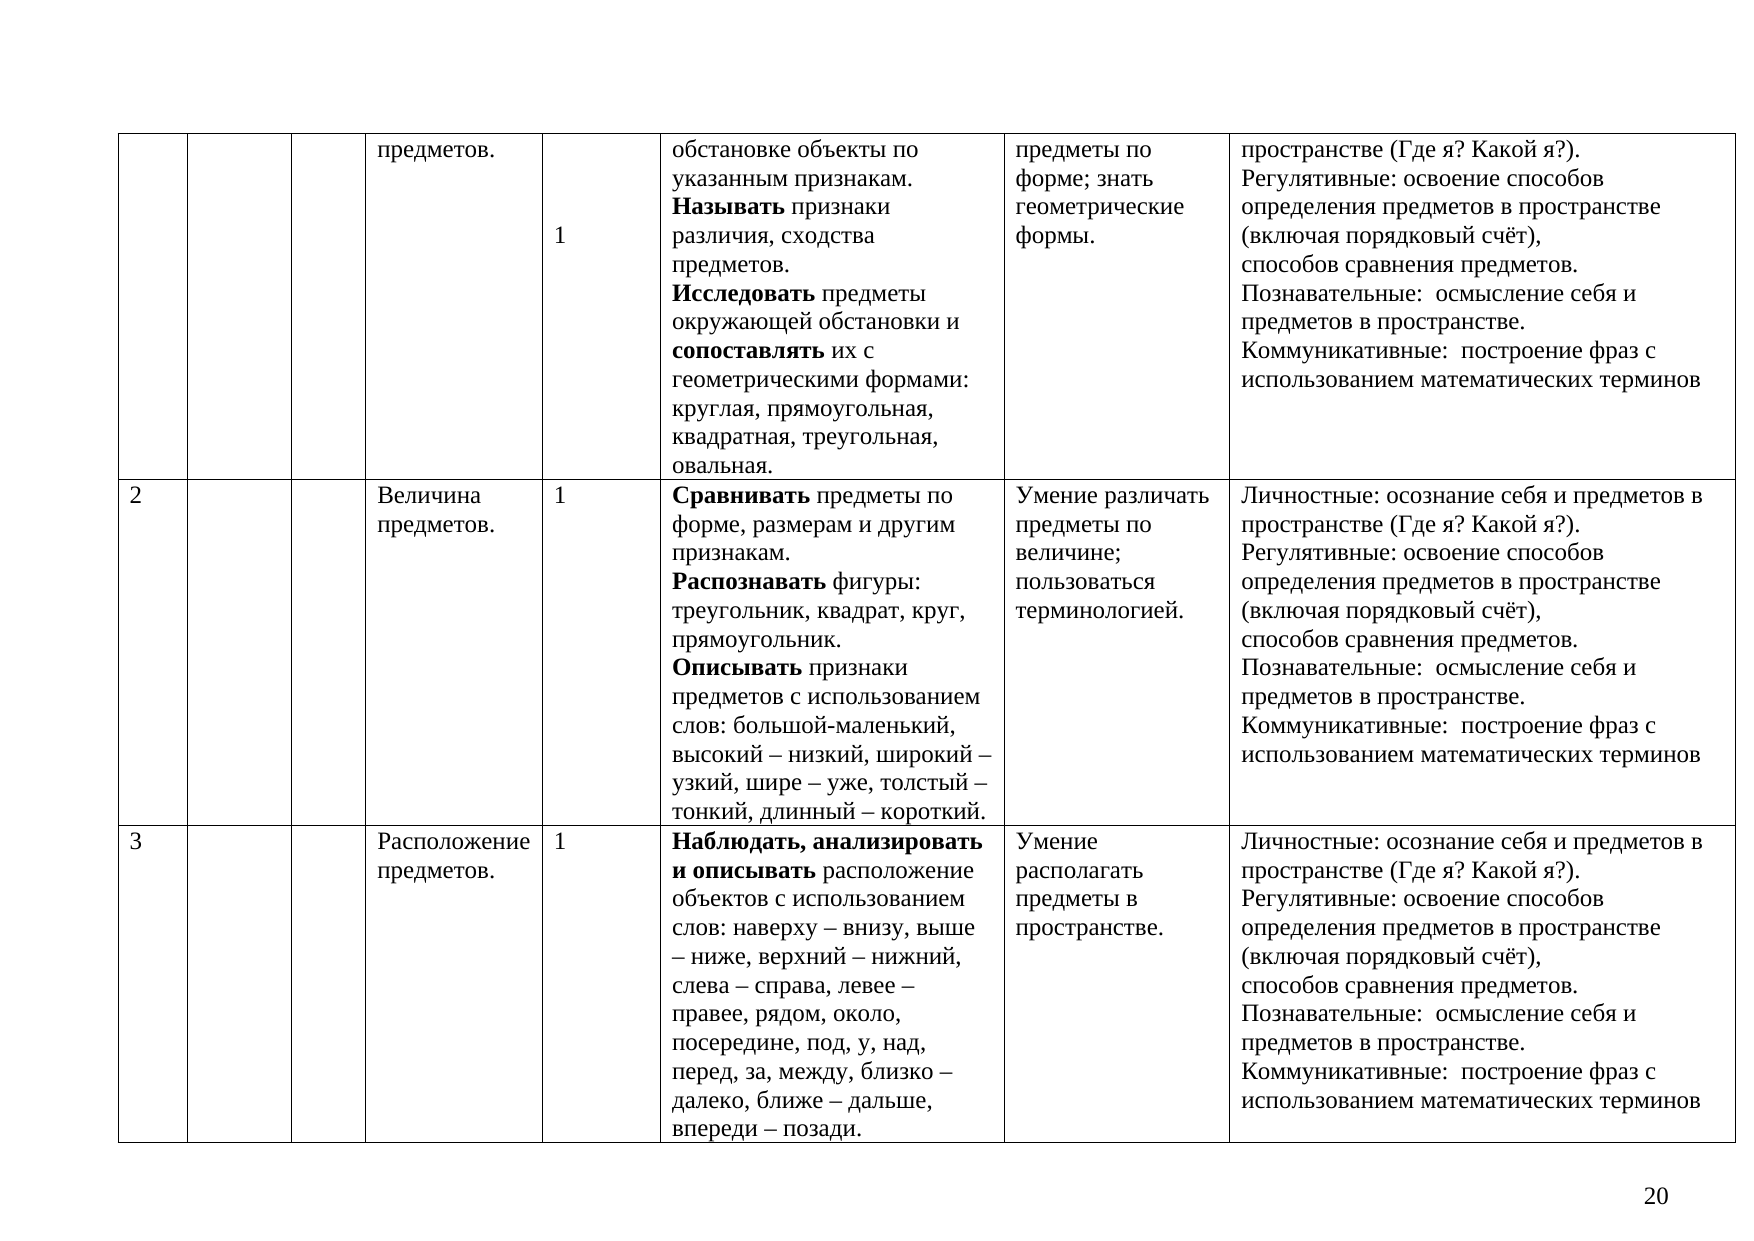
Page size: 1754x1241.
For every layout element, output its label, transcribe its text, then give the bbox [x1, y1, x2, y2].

table_cell 3 [119, 826, 187, 1142]
table_cell [188, 134, 291, 479]
table_cell 2 [119, 480, 187, 825]
table_cell Форма предметов. [366, 134, 542, 479]
table_cell [188, 480, 291, 825]
table_cell Наблюдать, анализировать и описывать расположение объектов с использованием слов: наверху – внизу, выше – ниже, верхний – нижний, слева – справа, левее – правее, рядом, около, посередине, под, у, над, перед, за, между, близко – далеко, ближе – дальше, впереди – позади. [661, 826, 1004, 1142]
table_cell Умение различать предметы по величине; пользоваться терминологией. [1005, 480, 1229, 825]
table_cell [1230, 134, 1735, 479]
table_cell [292, 480, 365, 825]
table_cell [1230, 826, 1735, 1142]
table_cell Умение располагать предметы в пространстве. [1005, 826, 1229, 1142]
table_cell 1 [543, 134, 660, 479]
table_cell [188, 826, 291, 1142]
table_cell Величина предметов. [366, 480, 542, 825]
table_cell Расположение предметов. [366, 826, 542, 1142]
table_cell 1 [543, 480, 660, 825]
table_cell Сравнивать предметы по форме, размерам и другим признакам. Распознавать фигуры: треугольник, квадрат, круг, прямоугольник. Описывать признаки предметов с использованием слов: большой-маленький, высокий – низкий, широкий – узкий, шире – уже, толстый – тонкий, длинный – короткий. [661, 480, 1004, 825]
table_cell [1005, 134, 1229, 479]
table_cell 1 [543, 826, 660, 1142]
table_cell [661, 134, 1004, 479]
table_cell [292, 134, 365, 479]
table_cell [292, 826, 365, 1142]
table_cell 1 [119, 134, 187, 479]
